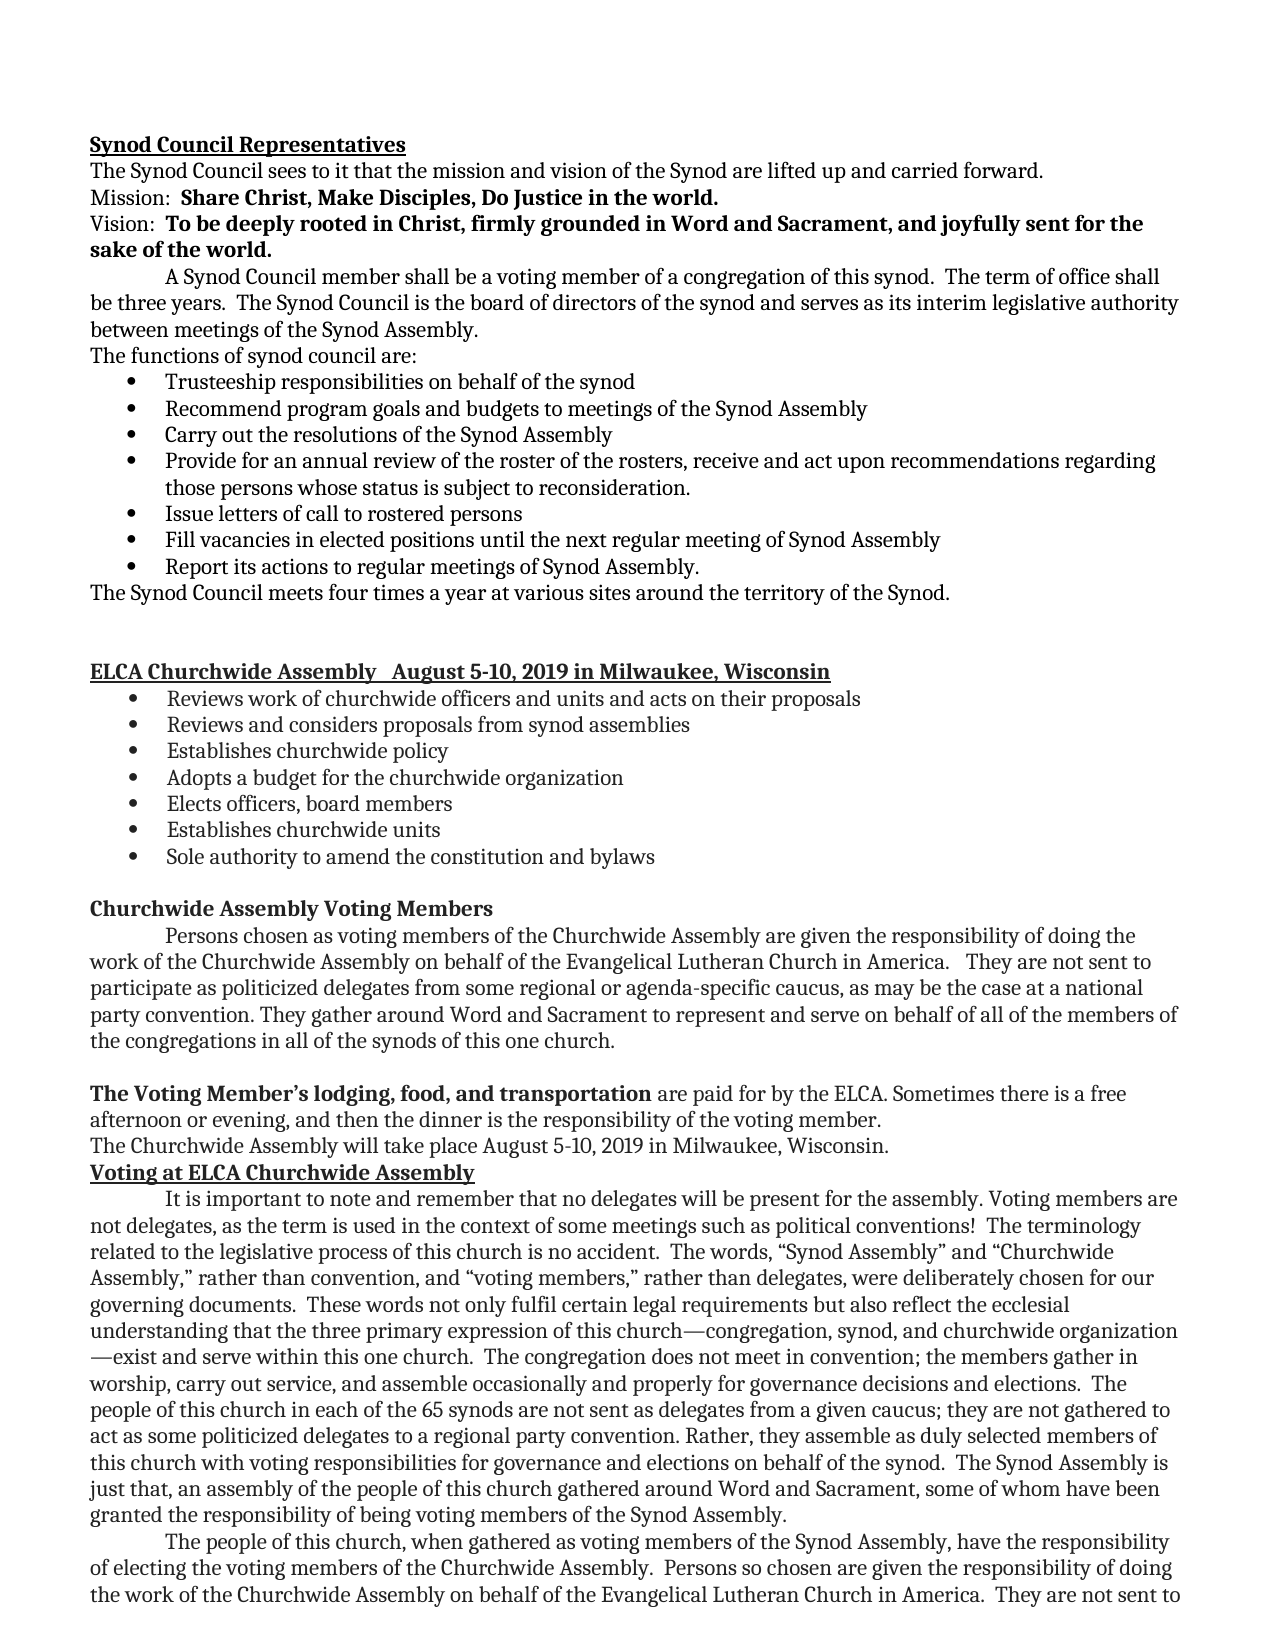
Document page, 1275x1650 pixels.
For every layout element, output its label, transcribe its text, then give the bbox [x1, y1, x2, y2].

text The Synod Council meets four times a year at various sites around the territory of the Synod. [90, 580, 1185, 606]
text Vision: To be deeply rooted in Christ, firmly grounded in Word and Sacrament, and joyfully sent for the sake of the world. [90, 211, 1185, 264]
text Persons chosen as voting members of the Churchwide Assembly are given the responsibility of doing the work of the Churchwide Assembly on behalf of the Evangelical Lutheran Church in America. They are not sent to participate as politicized delegates from some regional or agenda-specific caucus, as may be the case at a national party convention. They gather around Word and Sacrament to represent and serve on behalf of all of the members of the congregations in all of the synods of this one church. The Voting Member’s lodging, food, and transportation are paid for by the ELCA. Sometimes there is a free afternoon or evening, and then the dinner is the responsibility of the voting member. The Churchwide Assembly will take place August 5-10, 2019 in Milwaukee, Wisconsin. [90, 922, 1185, 1160]
text Mission: Share Christ, Make Disciples, Do Justice in the world. [90, 184, 1185, 211]
list Establishes churchwide policy [129, 738, 1185, 764]
text The functions of synod council are: [90, 343, 1185, 369]
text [90, 1529, 1185, 1608]
list Fill vacancies in elected positions until the next regular meeting of Synod Assembly [127, 527, 1185, 553]
list Elects officers, board members [129, 791, 1185, 817]
list Establishes churchwide units [129, 817, 1185, 843]
text It is important to note and remember that no delegates will be present for the assembly. Voting members are not delegates, as the term is used in the context of some meetings such as political conventions! The terminology related to the legislative process of this church is no accident. The words, “Synod Assembly” and “Churchwide Assembly,” rather than convention, and “voting members,” rather than delegates, were deliberately chosen for our governing documents. These words not only fulfil certain legal requirements but also reflect the ecclesial understanding that the three primary expression of this church—congregation, synod, and churchwide organization—exist and serve within this one church. The congregation does not meet in convention; the members gather in worship, carry out service, and assemble occasionally and properly for governance decisions and elections. The people of this church in each of the 65 synods are not sent as delegates from a given caucus; they are not gathered to act as some politicized delegates to a regional party convention. Rather, they assemble as duly selected members of this church with voting responsibilities for governance and elections on behalf of the synod. The Synod Assembly is just that, an assembly of the people of this church gathered around Word and Sacrament, some of whom have been granted the responsibility of being voting members of the Synod Assembly. [90, 1186, 1185, 1529]
list Trusteeship responsibilities on behalf of the synod [127, 369, 1185, 395]
text The Synod Council sees to it that the mission and vision of the Synod are lifted up and carried forward. [90, 158, 1185, 184]
list Issue letters of call to rostered persons [127, 501, 1185, 527]
text ELCA Churchwide Assembly August 5-10, 2019 in Milwaukee, Wisconsin [90, 659, 1185, 685]
text Synod Council Representatives [90, 132, 1185, 158]
text Voting at ELCA Churchwide Assembly [90, 1160, 1185, 1186]
list Reviews and considers proposals from synod assemblies [129, 712, 1185, 738]
text A Synod Council member shall be a voting member of a congregation of this synod. The term of office shall be three years. The Synod Council is the board of directors of the synod and serves as its interim legislative authority between meetings of the Synod Assembly. [90, 264, 1185, 343]
list Report its actions to regular meetings of Synod Assembly. [127, 553, 1185, 580]
list Carry out the resolutions of the Synod Assembly [127, 422, 1185, 448]
list Sole authority to amend the constitution and bylaws [129, 843, 1185, 870]
list Provide for an annual review of the roster of the rosters, receive and act upon recommendations regarding those persons whose status is subject to reconsideration. [127, 448, 1185, 501]
list Recommend program goals and budgets to meetings of the Synod Assembly [127, 395, 1185, 422]
list Reviews work of churchwide officers and units and acts on their proposals [129, 685, 1185, 712]
text Churchwide Assembly Voting Members [90, 896, 1185, 922]
list Adopts a budget for the churchwide organization [129, 764, 1185, 791]
